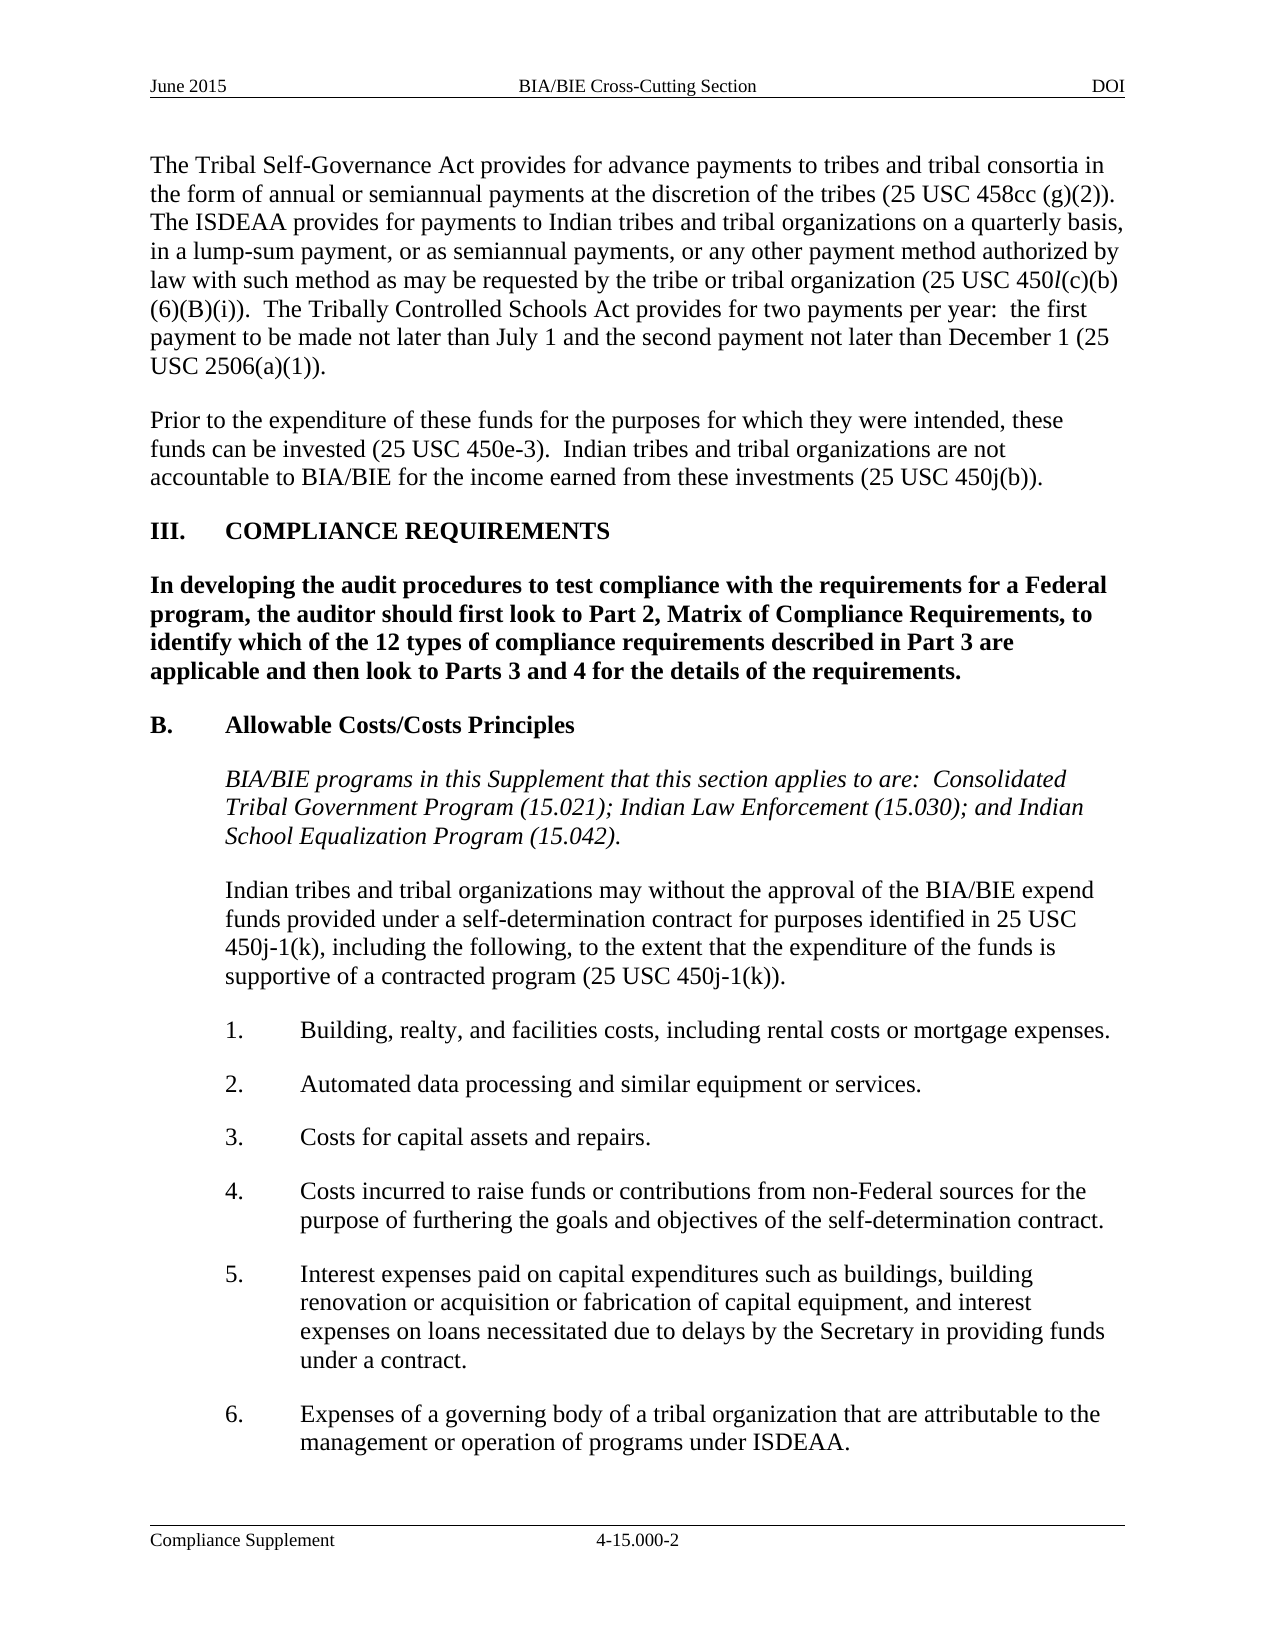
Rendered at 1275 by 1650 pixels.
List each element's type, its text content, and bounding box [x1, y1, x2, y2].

text III. COMPLIANCE REQUIREMENTS [150, 516, 1125, 545]
text B. Allowable Costs/Costs Principles [150, 710, 1125, 739]
text 3. Costs for capital assets and repairs. [225, 1122, 1125, 1151]
text BIA/BIE programs in this Supplement that this section applies to are: Consolidated Tribal Government Program (15.021); Indian Law Enforcement (15.030); and Indian School Equalization Program (15.042). [225, 764, 1125, 850]
text 5. Interest expenses paid on capital expenditures such as buildings, building renovation or acquisition or fabrication of capital equipment, and interest expenses on loans necessitated due to delays by the Secretary in providing funds under a contract. [225, 1259, 1125, 1374]
text 4. Costs incurred to raise funds or contributions from non-Federal sources for the purpose of furthering the goals and objectives of the self-determination contract. [225, 1176, 1125, 1234]
text In developing the audit procedures to test compliance with the requirements for a Federal program, the auditor should first look to Part 2, Matrix of Compliance Requirements, to identify which of the 12 types of compliance requirements described in Part 3 are applicable and then look to Parts 3 and 4 for the details of the requirements. [150, 570, 1125, 685]
text 1. Building, realty, and facilities costs, including rental costs or mortgage expenses. [225, 1015, 1125, 1044]
text 6. Expenses of a governing body of a tribal organization that are attributable to the management or operation of programs under ISDEAA. [225, 1399, 1125, 1456]
text Indian tribes and tribal organizations may without the approval of the BIA/BIE expend funds provided under a self-determination contract for purposes identified in 25 USC 450j-1(k), including the following, to the extent that the expenditure of the funds is supportive of a contracted program (25 USC 450j-1(k)). [225, 875, 1125, 990]
text The Tribal Self-Governance Act provides for advance payments to tribes and tribal consortia in the form of annual or semiannual payments at the discretion of the tribes (25 USC 458cc (g)(2)). The ISDEAA provides for payments to Indian tribes and tribal organizations on a quarterly basis, in a lump-sum payment, or as semiannual payments, or any other payment method authorized by law with such method as may be requested by the tribe or tribal organization (25 USC 450l(c)(b)(6)(B)(i)). The Tribally Controlled Schools Act provides for two payments per year: the first payment to be made not later than July 1 and the second payment not later than December 1 (25 USC 2506(a)(1)). [150, 150, 1125, 380]
text Prior to the expenditure of these funds for the purposes for which they were intended, these funds can be invested (25 USC 450e-3). Indian tribes and tribal organizations are not accountable to BIA/BIE for the income earned from these investments (25 USC 450j(b)). [150, 405, 1125, 491]
text 2. Automated data processing and similar equipment or services. [225, 1069, 1125, 1097]
